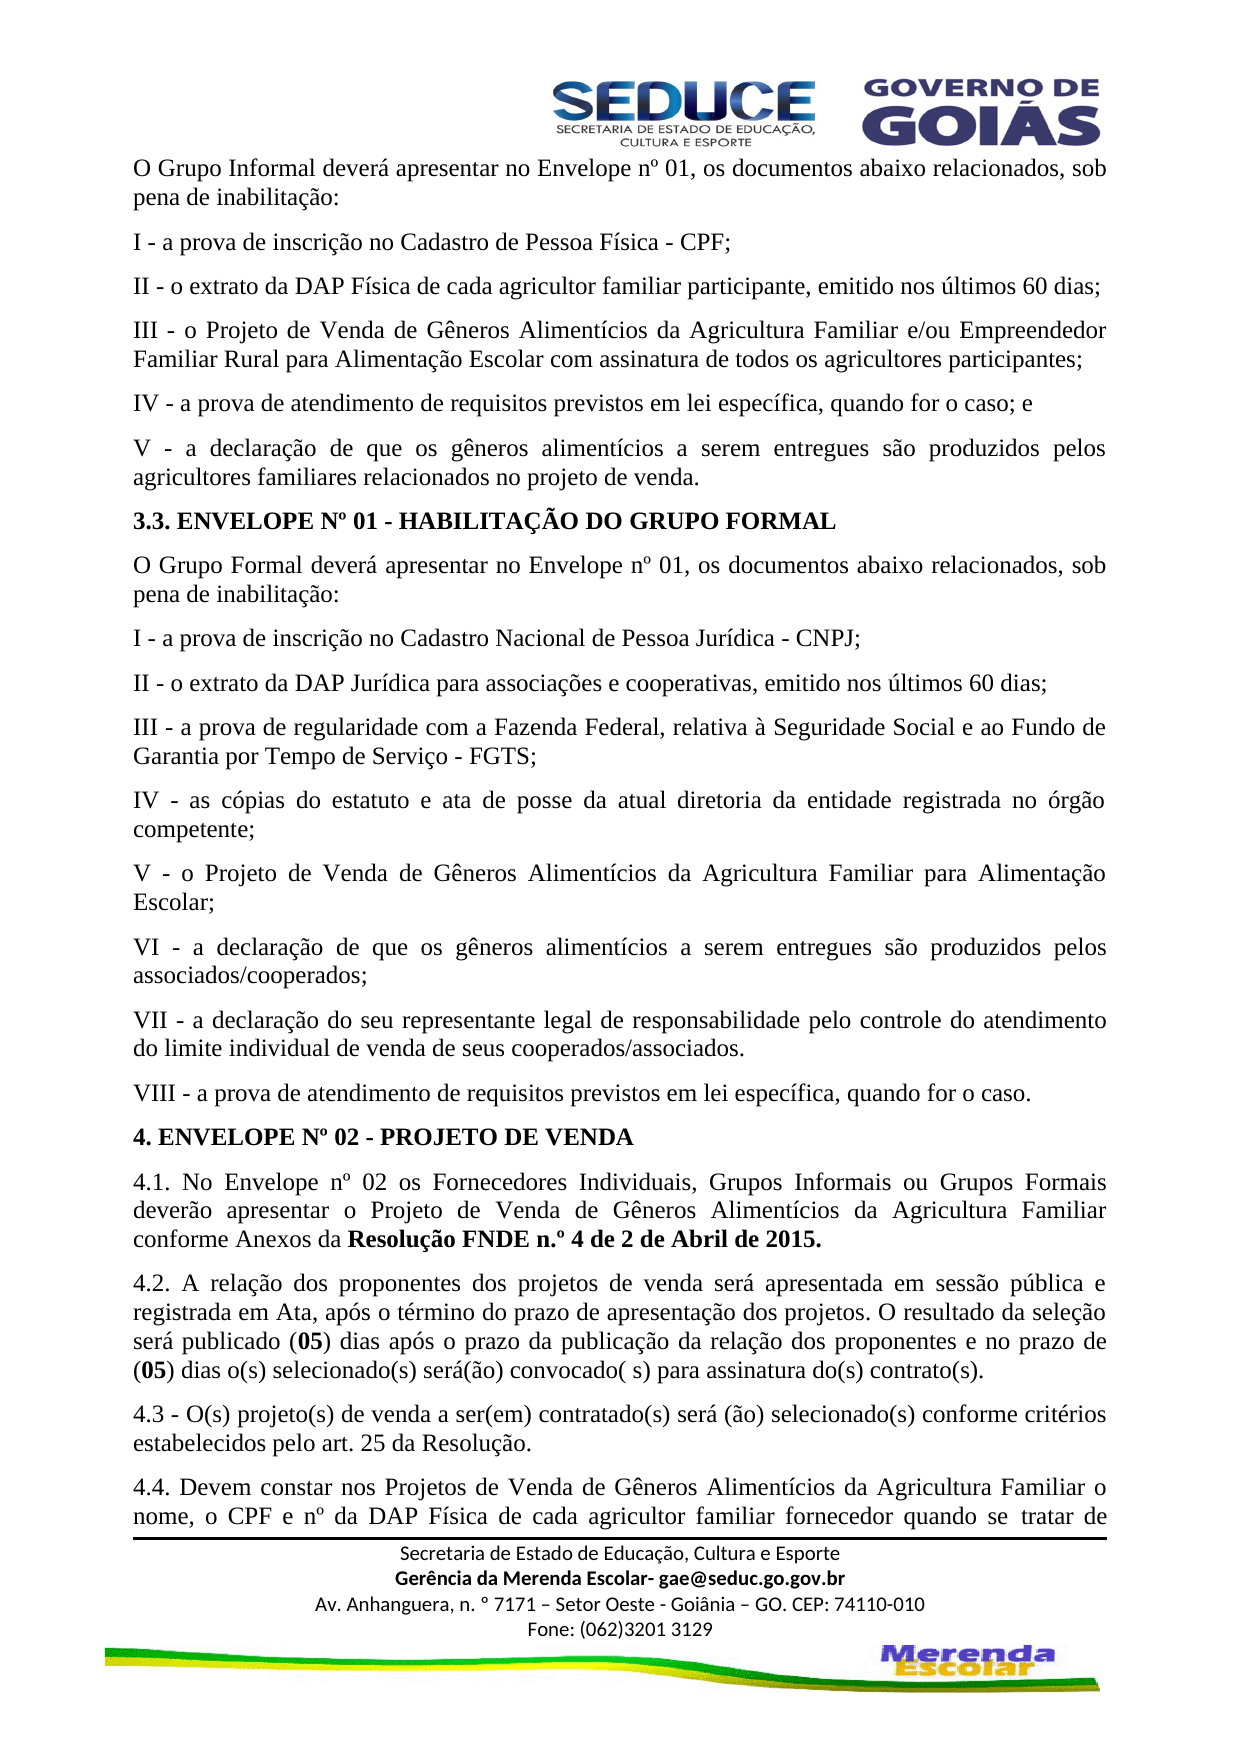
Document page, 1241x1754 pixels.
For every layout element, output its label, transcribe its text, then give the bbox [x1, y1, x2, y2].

text V - a declaração de que os gêneros alimentícios a serem entregues são produzidos pelos agricultores familiares relacionados no projeto de venda. [133, 433, 1107, 490]
text 4.1. No Envelope nº 02 os Fornecedores Individuais, Grupos Informais ou Grupos Formais deverão apresentar o Projeto de Venda de Gêneros Alimentícios da Agricultura Familiar conforme Anexos da Resolução FNDE n.º 4 de 2 de Abril de 2015. [133, 1167, 1107, 1253]
text VI - a declaração de que os gêneros alimentícios a serem entregues são produzidos pelos associados/cooperados; [133, 932, 1107, 989]
text I - a prova de inscrição no Cadastro Nacional de Pessoa Jurídica - CNPJ; [133, 623, 1107, 652]
text V - o Projeto de Venda de Gêneros Alimentícios da Agricultura Familiar para Alimentação Escolar; [133, 858, 1107, 916]
text 4. ENVELOPE Nº 02 - PROJETO DE VENDA [133, 1122, 1107, 1151]
text III - o Projeto de Venda de Gêneros Alimentícios da Agricultura Familiar e/ou Empreendedor Familiar Rural para Alimentação Escolar com assinatura de todos os agricultores participantes; [133, 315, 1107, 373]
text I - a prova de inscrição no Cadastro de Pessoa Física - CPF; [133, 227, 1107, 255]
text II - o extrato da DAP Jurídica para associações e cooperativas, emitido nos últimos 60 dias; [133, 668, 1107, 697]
text 4.2. A relação dos proponentes dos projetos de venda será apresentada em sessão pública e registrada em Ata, após o término do prazo de apresentação dos projetos. O resultado da seleção será publicado (05) dias após o prazo da publicação da relação dos proponentes e no prazo de (05) dias o(s) selecionado(s) será(ão) convocado( s) para assinatura do(s) contrato(s). [133, 1268, 1107, 1383]
text II - o extrato da DAP Física de cada agricultor familiar participante, emitido nos últimos 60 dias; [133, 271, 1107, 300]
text VII - a declaração do seu representante legal de responsabilidade pelo controle do atendimento do limite individual de venda de seus cooperados/associados. [133, 1005, 1107, 1062]
text III - a prova de regularidade com a Fazenda Federal, relativa à Seguridade Social e ao Fundo de Garantia por Tempo de Serviço - FGTS; [133, 712, 1107, 770]
text 3.3. ENVELOPE Nº 01 - HABILITAÇÃO DO GRUPO FORMAL [133, 506, 1107, 535]
text IV - as cópias do estatuto e ata de posse da atual diretoria da entidade registrada no órgão competente; [133, 785, 1107, 843]
text VIII - a prova de atendimento de requisitos previstos em lei específica, quando for o caso. [133, 1078, 1107, 1107]
text O Grupo Formal deverá apresentar no Envelope nº 01, os documentos abaixo relacionados, sob pena de inabilitação: [133, 550, 1107, 608]
text O Grupo Informal deverá apresentar no Envelope nº 01, os documentos abaixo relacionados, sob pena de inabilitação: [133, 153, 1107, 211]
picture [552, 73, 1108, 154]
text IV - a prova de atendimento de requisitos previstos em lei específica, quando for o caso; e [133, 388, 1107, 417]
text 4.3 - O(s) projeto(s) de venda a ser(em) contratado(s) será (ão) selecionado(s) conforme critérios estabelecidos pelo art. 25 da Resolução. [133, 1399, 1107, 1457]
